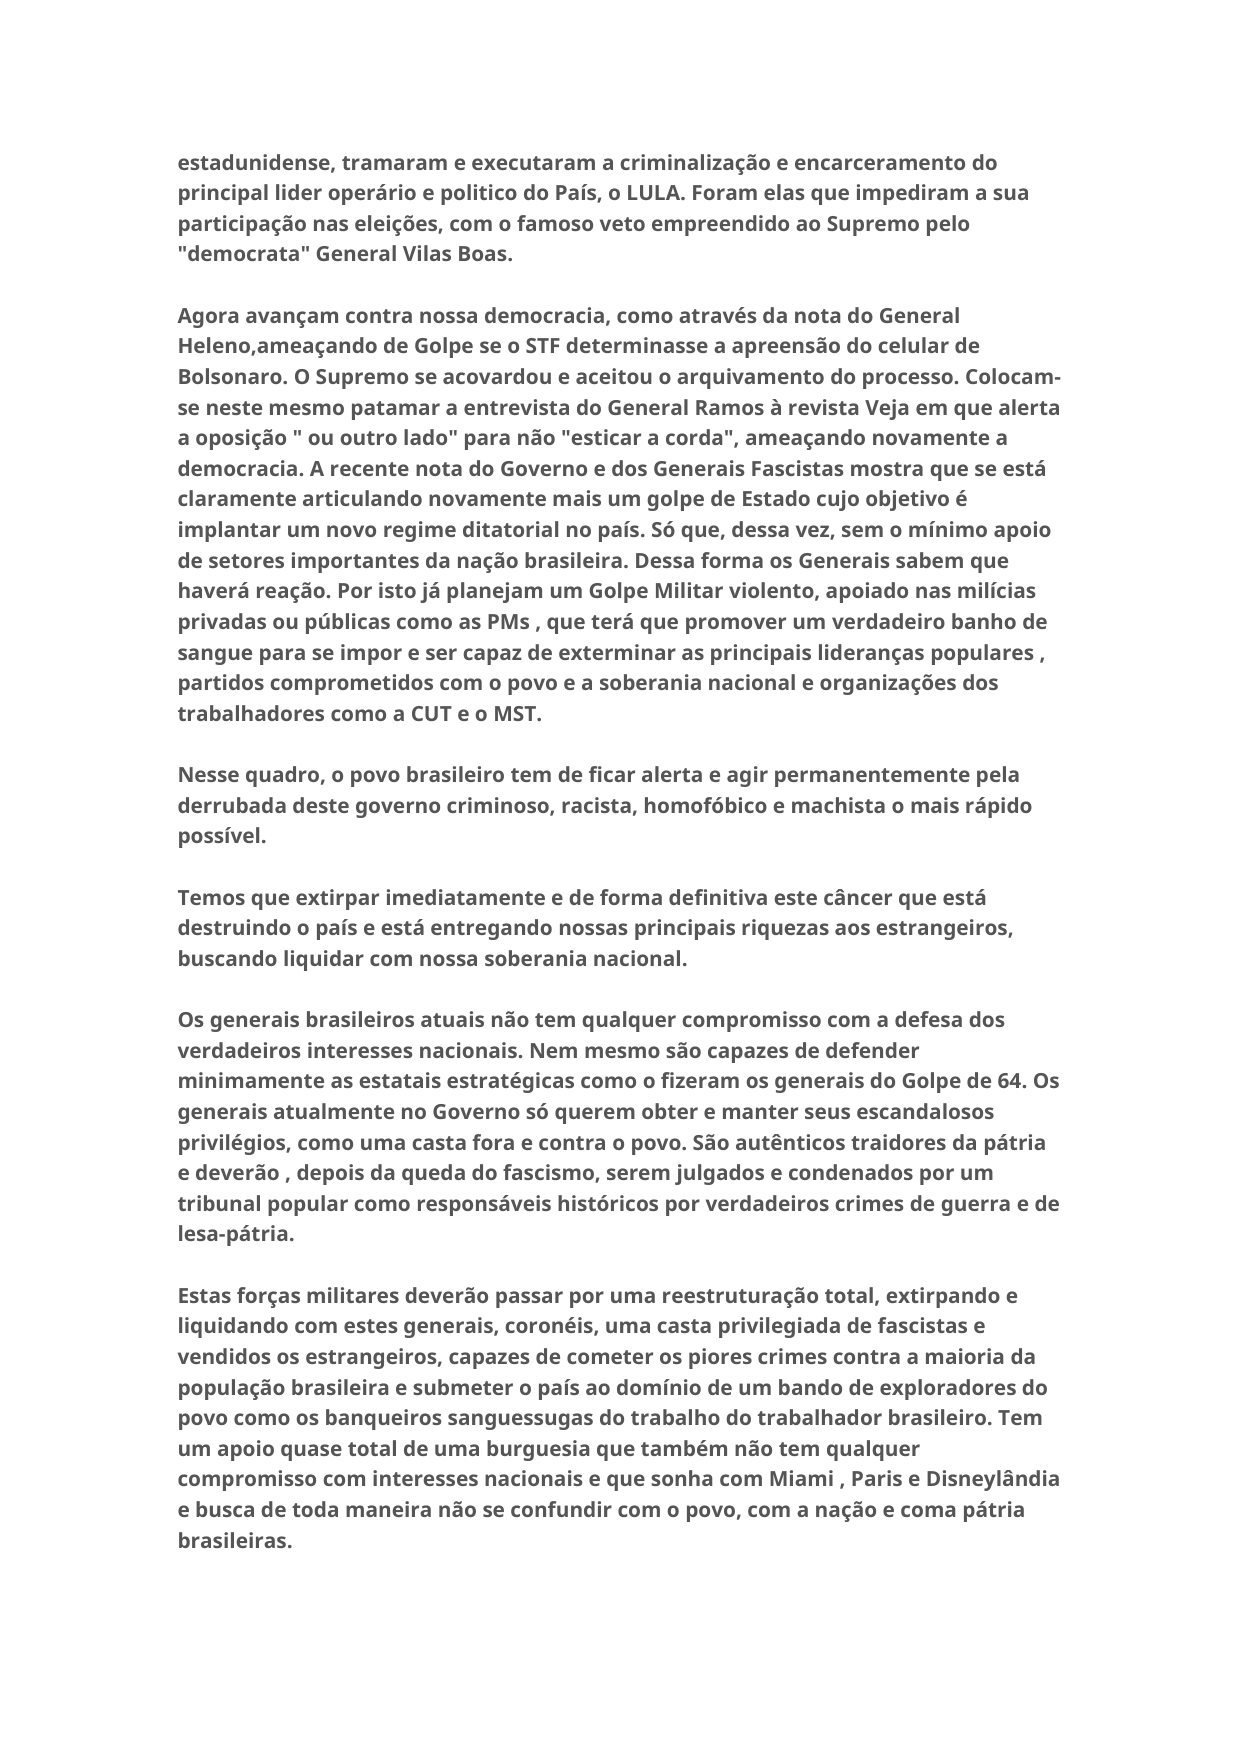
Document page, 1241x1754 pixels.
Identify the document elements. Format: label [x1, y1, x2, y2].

text [177, 148, 1063, 1585]
